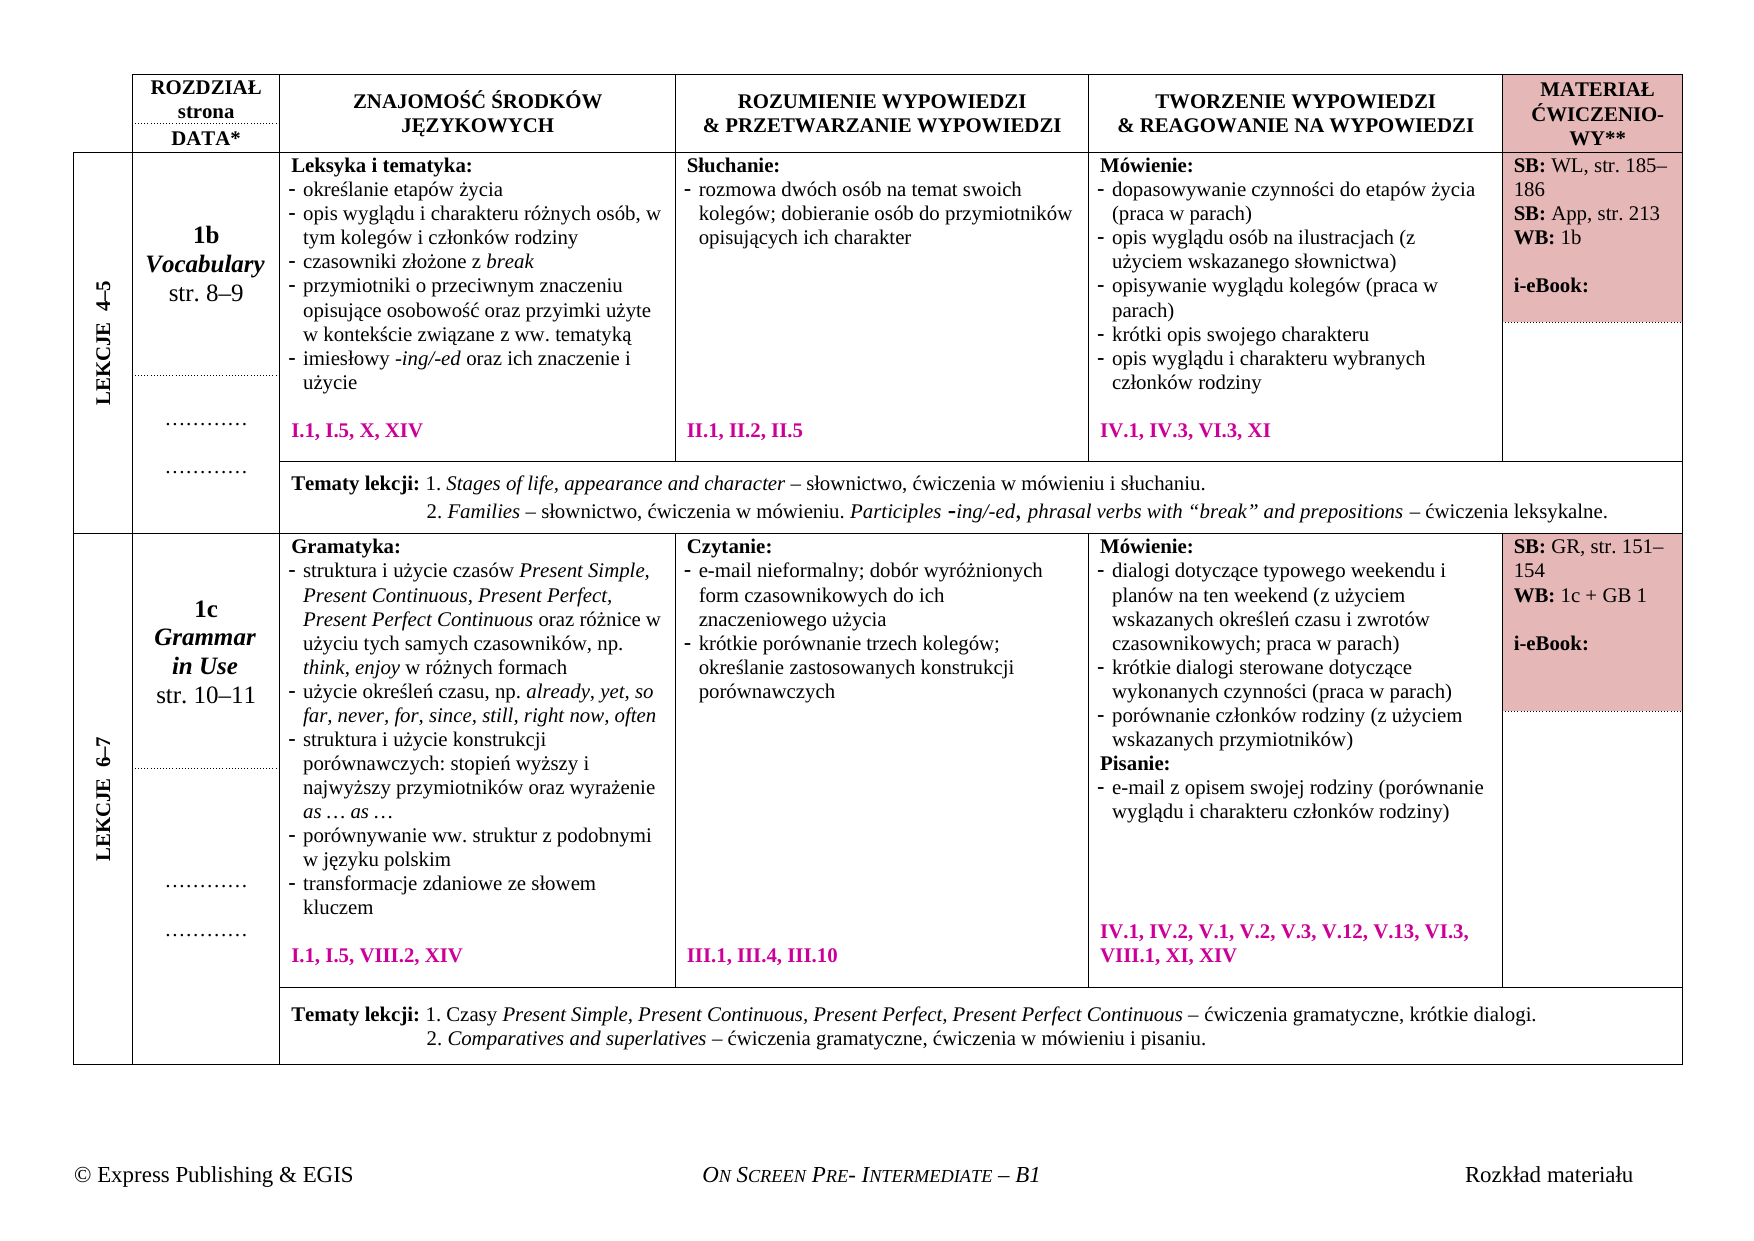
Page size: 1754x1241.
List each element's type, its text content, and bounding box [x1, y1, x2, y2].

table_cell Mówienie: dopasowywanie czynności do etapów życia (praca w parach) opis wyglądu osób na ilustracjach (z użyciem wskazanego słownictwa) opisywanie wyglądu kolegów (praca w parach) krótki opis swojego charakteru opis wyglądu i charakteru wybranych członków rodziny IV.1, IV.3, VI.3, XI [1089, 153, 1502, 461]
table_header ROZDZIAŁ strona [133, 75, 279, 123]
table_cell Gramatyka: struktura i użycie czasów Present Simple, Present Continuous, Present Perfect, Present Perfect Continuous oraz różnice w użyciu tych samych czasowników, np. think, enjoy w różnych formach użycie określeń czasu, np. already, yet, so far, never, for, since, still, right now, often struktura i użycie konstrukcji porównawczych: stopień wyższy i najwyższy przymiotników oraz wyrażenie as … as … porównywanie ww. struktur z podobnymi w języku polskim transformacje zdaniowe ze słowem kluczem I.1, I.5, VIII.2, XIV [280, 534, 675, 987]
table_cell ………… ………… [133, 768, 279, 1064]
table_header TWORZENIE WYPOWIEDZI & REAGOWANIE NA WYPOWIEDZI [1089, 75, 1502, 152]
table_cell DATA* [133, 123, 279, 152]
table_cell Tematy lekcji: 1. Stages of life, appearance and character – słownictwo, ćwiczenia w mówieniu i słuchaniu. 2. Families – słownictwo, ćwiczenia w mówieniu. Participles -ing/-ed, phrasal verbs with “break” and prepositions – ćwiczenia leksykalne. [280, 462, 1682, 533]
table_cell [1503, 711, 1682, 987]
table_header MATERIAŁ ĆWICZENIO-WY** [1503, 75, 1682, 152]
table_cell ………… ………… [133, 375, 279, 533]
table_cell Tematy lekcji: 1. Czasy Present Simple, Present Continuous, Present Perfect, Present Perfect Continuous – ćwiczenia gramatyczne, krótkie dialogi. 2. Comparatives and superlatives – ćwiczenia gramatyczne, ćwiczenia w mówieniu i pisaniu. [280, 988, 1682, 1064]
table_cell LEKCJE 6–7 [74, 534, 132, 1064]
table_cell Słuchanie: rozmowa dwóch osób na temat swoich kolegów; dobieranie osób do przymiotników opisujących ich charakter II.1, II.2, II.5 [676, 153, 1088, 461]
table_cell Leksyka i tematyka: określanie etapów życia opis wyglądu i charakteru różnych osób, w tym kolegów i członków rodziny czasowniki złożone z break przymiotniki o przeciwnym znaczeniu opisujące osobowość oraz przyimki użyte w kontekście związane z ww. tematyką imiesłowy -ing/-ed oraz ich znaczenie i użycie I.1, I.5, X, XIV [280, 153, 675, 461]
table_header ROZUMIENIE WYPOWIEDZI & PRZETWARZANIE WYPOWIEDZI [676, 75, 1088, 152]
table_cell [1503, 322, 1682, 461]
table_cell SB: GR, str. 151–154 WB: 1c + GB 1 i-eBook: [1503, 534, 1682, 711]
table_cell 1b Vocabulary str. 8–9 [133, 153, 279, 374]
table_cell Czytanie: e-mail nieformalny; dobór wyróżnionych form czasownikowych do ich znaczeniowego użycia krótkie porównanie trzech kolegów; określanie zastosowanych konstrukcji porównawczych III.1, III.4, III.10 [676, 534, 1088, 987]
table_cell SB: WL, str. 185–186 SB: App, str. 213 WB: 1b i-eBook: [1503, 153, 1682, 322]
table_cell 1c Grammar in Use str. 10–11 [133, 534, 279, 768]
table_header ZNAJOMOŚĆ ŚRODKÓW JĘZYKOWYCH [280, 75, 675, 152]
table_cell LEKCJE 4–5 [74, 153, 132, 533]
table_cell Mówienie: dialogi dotyczące typowego weekendu i planów na ten weekend (z użyciem wskazanych określeń czasu i zwrotów czasownikowych; praca w parach) krótkie dialogi sterowane dotyczące wykonanych czynności (praca w parach) porównanie członków rodziny (z użyciem wskazanych przymiotników) Pisanie: e-mail z opisem swojej rodziny (porównanie wyglądu i charakteru członków rodziny) IV.1, IV.2, V.1, V.2, V.3, V.12, V.13, VI.3, VIII.1, XI, XIV [1089, 534, 1502, 987]
